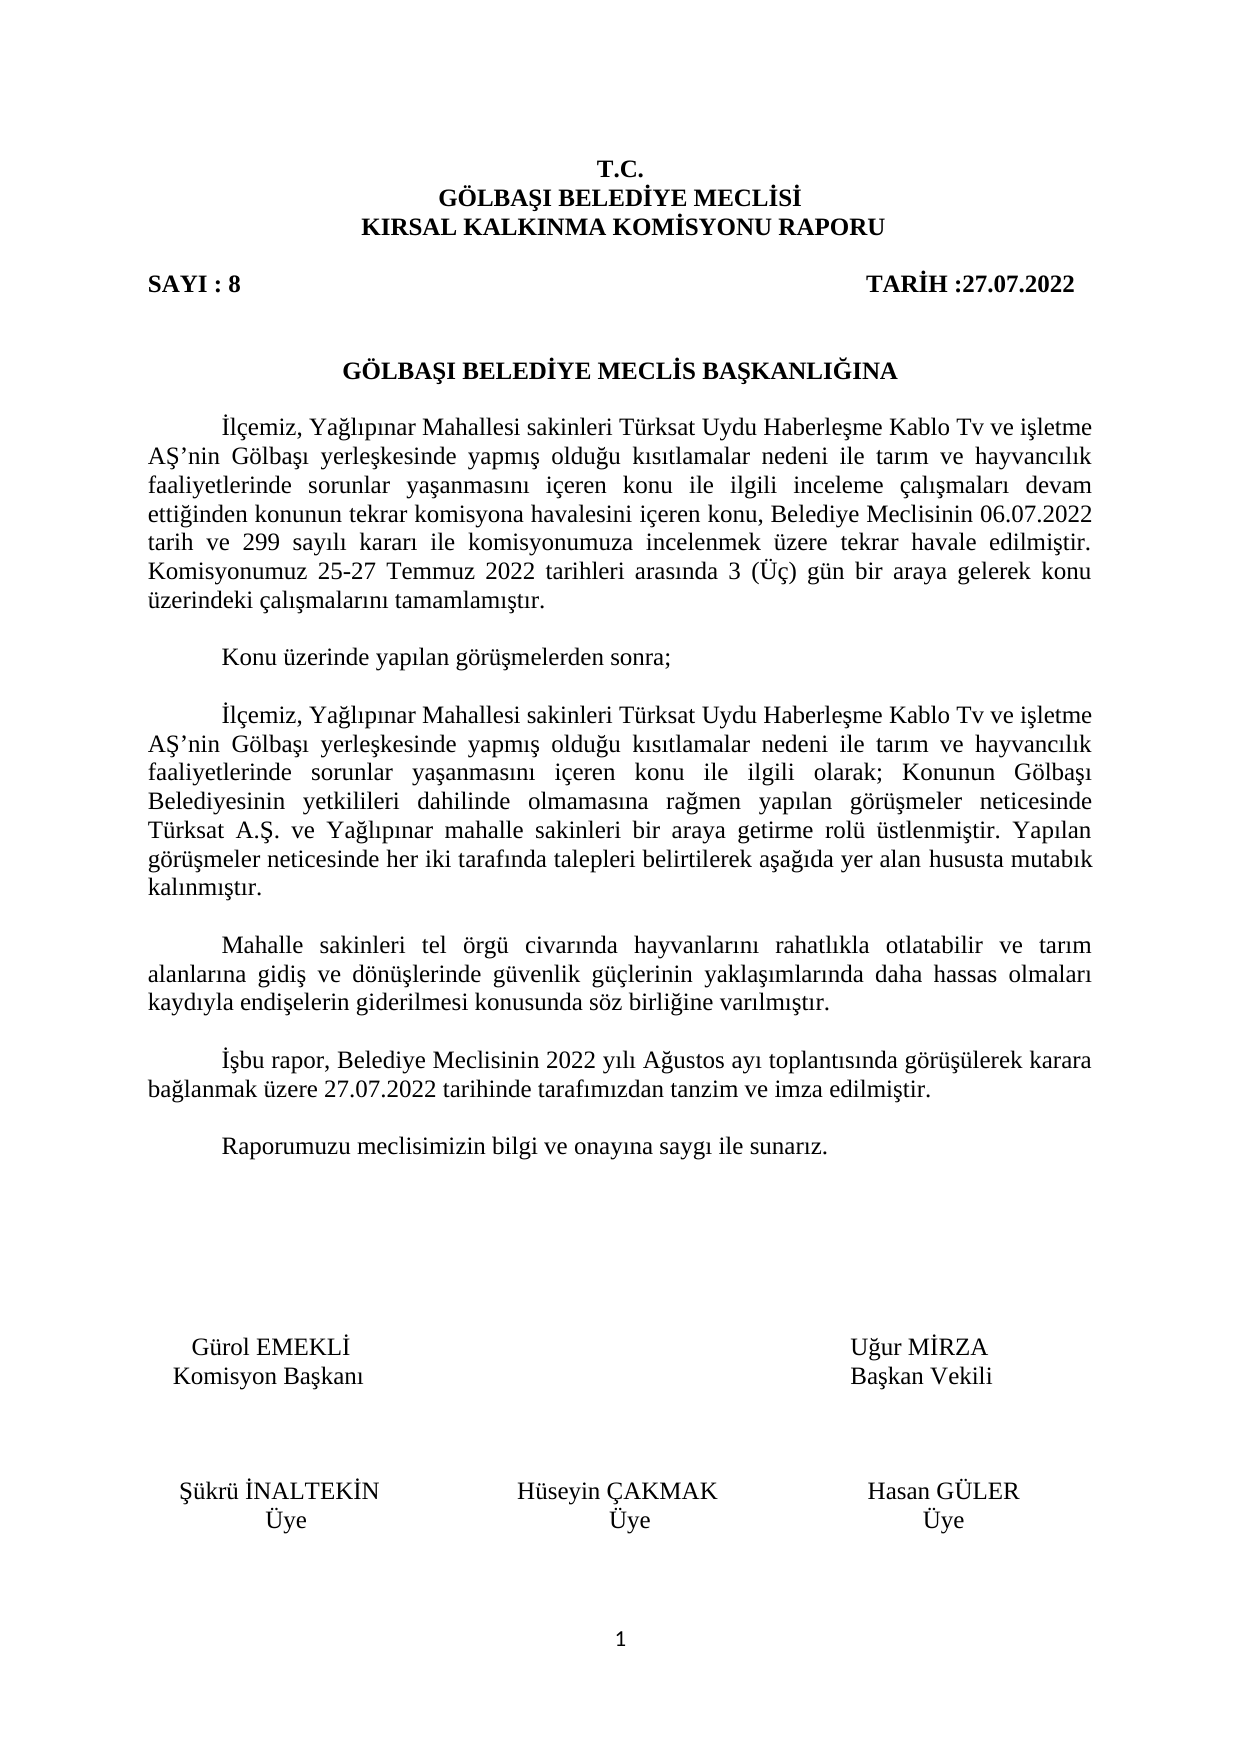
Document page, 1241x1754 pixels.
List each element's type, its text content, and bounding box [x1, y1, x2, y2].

text KIRSAL KALKINMA KOMİSYONU RAPORU [148, 212, 1093, 241]
text Üye Üye Üye [148, 1505, 1093, 1534]
text SAYI : 8 TARİH :27.07.2022 [148, 269, 1093, 298]
text GÖLBAŞI BELEDİYE MECLİS BAŞKANLIĞINA [148, 356, 1093, 384]
text Şükrü İNALTEKİN Hüseyin ÇAKMAK Hasan GÜLER [148, 1476, 1093, 1505]
text İlçemiz, Yağlıpınar Mahallesi sakinleri Türksat Uydu Haberleşme Kablo Tv ve işletme AŞ’nin Gölbaşı yerleşkesinde yapmış olduğu kısıtlamalar nedeni ile tarım ve hayvancılık faaliyetlerinde sorunlar yaşanmasını içeren konu ile ilgili inceleme çalışmaları devam ettiğinden konunun tekrar komisyona havalesini içeren konu, Belediye Meclisinin 06.07.2022 tarih ve 299 sayılı kararı ile komisyonumuza incelenmek üzere tekrar havale edilmiştir. Komisyonumuz 25-27 Temmuz 2022 tarihleri arasında 3 (Üç) gün bir araya gelerek konu üzerindeki çalışmalarını tamamlamıştır. [148, 412, 1093, 614]
text İlçemiz, Yağlıpınar Mahallesi sakinleri Türksat Uydu Haberleşme Kablo Tv ve işletme AŞ’nin Gölbaşı yerleşkesinde yapmış olduğu kısıtlamalar nedeni ile tarım ve hayvancılık faaliyetlerinde sorunlar yaşanmasını içeren konu ile ilgili olarak; Konunun Gölbaşı Belediyesinin yetkilileri dahilinde olmamasına rağmen yapılan görüşmeler neticesinde Türksat A.Ş. ve Yağlıpınar mahalle sakinleri bir araya getirme rolü üstlenmiştir. Yapılan görüşmeler neticesinde her iki tarafında talepleri belirtilerek aşağıda yer alan hususta mutabık kalınmıştır. [148, 700, 1093, 901]
text Raporumuzu meclisimizin bilgi ve onayına saygı ile sunarız. [148, 1131, 1093, 1160]
text Konu üzerinde yapılan görüşmelerden sonra; [148, 642, 1093, 671]
text Gürol EMEKLİ Uğur MİRZA [148, 1332, 1093, 1361]
text İşbu rapor, Belediye Meclisinin 2022 yılı Ağustos ayı toplantısında görüşülerek karara bağlanmak üzere 27.07.2022 tarihinde tarafımızdan tanzim ve imza edilmiştir. [148, 1045, 1093, 1102]
text T.C. [148, 154, 1093, 183]
text GÖLBAŞI BELEDİYE MECLİSİ [148, 183, 1093, 212]
text Komisyon Başkanı Başkan Vekili [148, 1361, 1093, 1390]
text Mahalle sakinleri tel örgü civarında hayvanlarını rahatlıkla otlatabilir ve tarım alanlarına gidiş ve dönüşlerinde güvenlik güçlerinin yaklaşımlarında daha hassas olmaları kaydıyla endişelerin giderilmesi konusunda söz birliğine varılmıştır. [148, 930, 1093, 1016]
